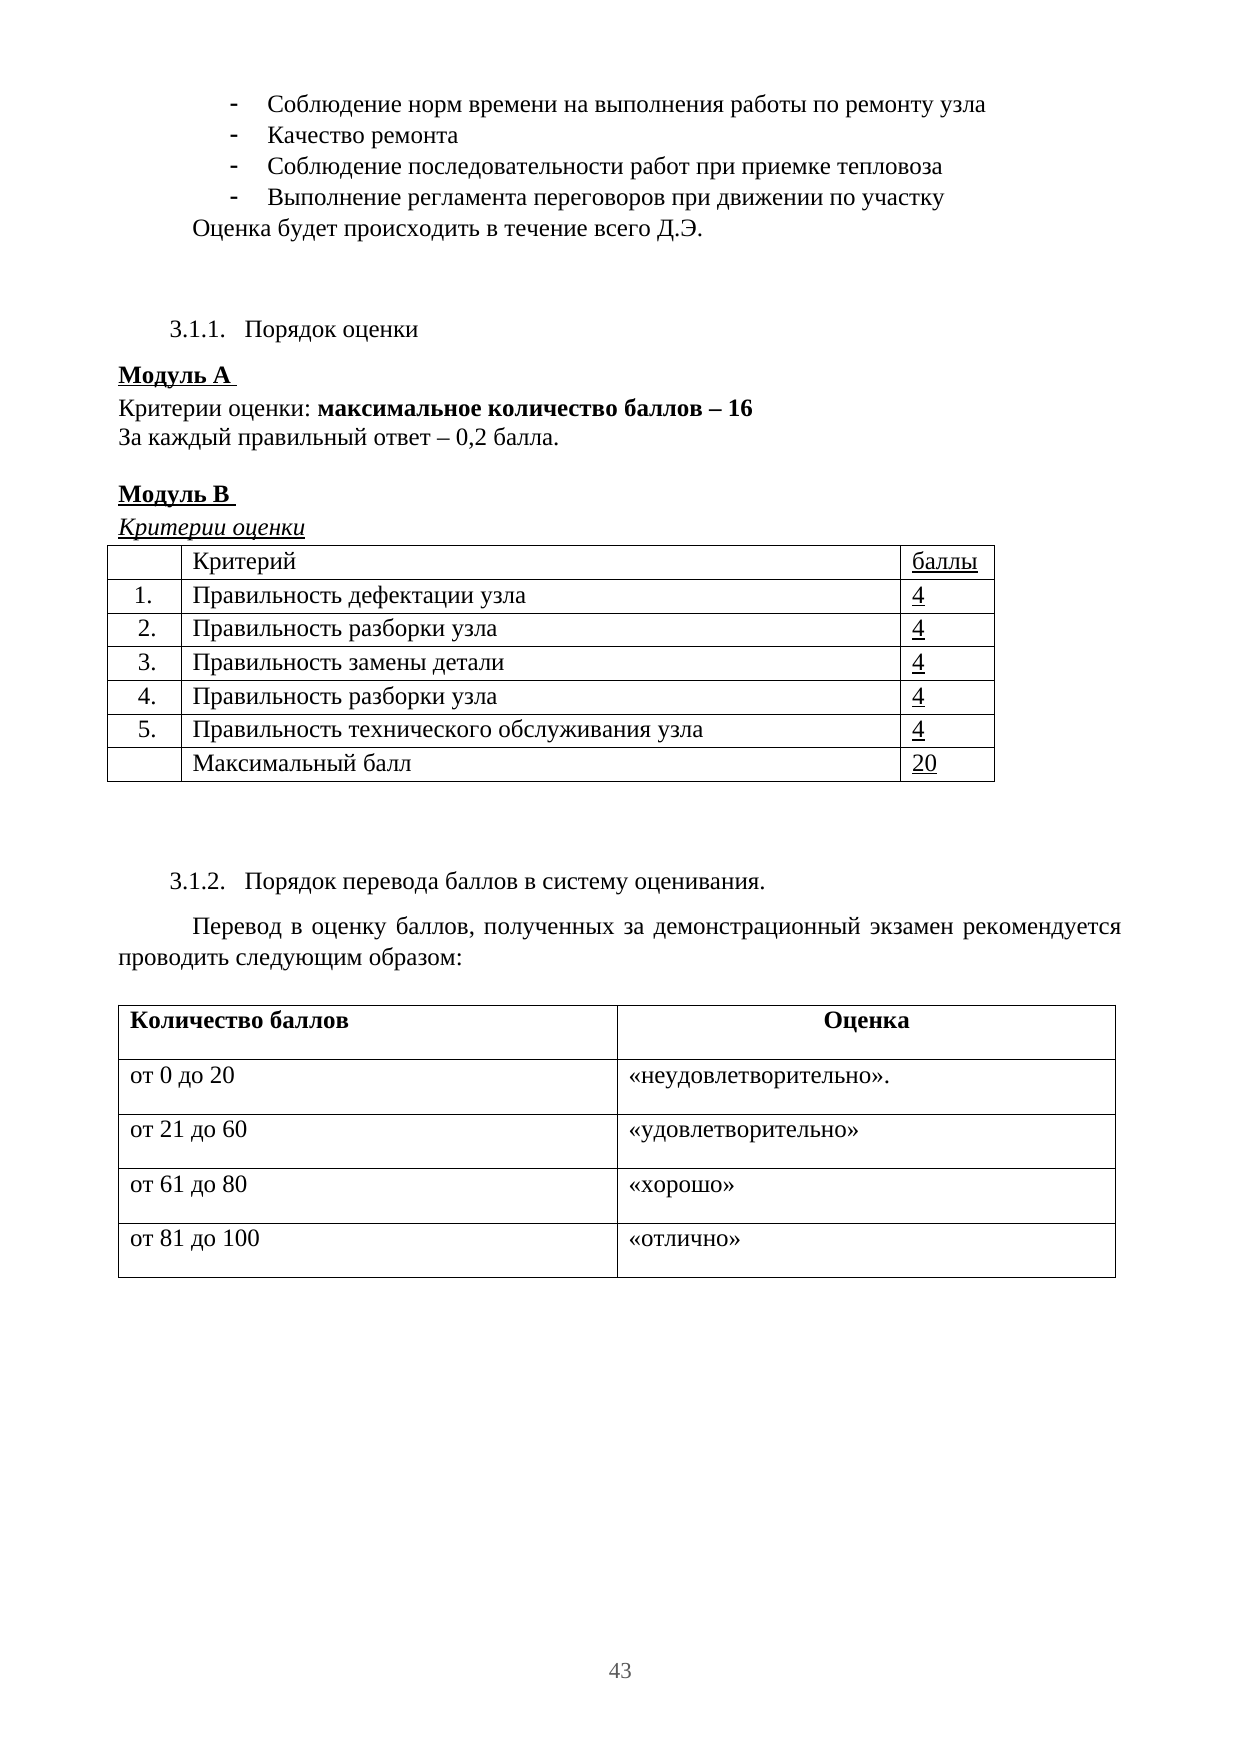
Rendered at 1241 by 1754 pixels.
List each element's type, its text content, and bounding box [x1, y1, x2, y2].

table_cell [108, 748, 181, 781]
table_cell 4 [901, 681, 994, 713]
table_cell 4 [901, 715, 994, 747]
table_cell [108, 647, 181, 680]
table_header Критерий [182, 546, 900, 579]
text Оценка будет происходить в течение всего Д.Э. [118, 213, 1122, 242]
table_cell «неудовлетворительно». [618, 1060, 1115, 1113]
list Качество ремонта [229, 120, 1122, 148]
list Выполнение регламента переговоров при движении по участку [229, 182, 1122, 211]
list Порядок оценки [169, 314, 1122, 343]
list Соблюдение последовательности работ при приемке тепловоза [229, 151, 1122, 179]
table_cell Максимальный балл [182, 748, 900, 781]
table_cell от 21 до 60 [119, 1115, 617, 1168]
table_cell от 0 до 20 [119, 1060, 617, 1113]
table_cell [108, 681, 181, 713]
text Перевод в оценку баллов, полученных за демонстрационный экзамен рекомендуется проводить следующим образом: [118, 911, 1122, 971]
table_cell [108, 614, 181, 646]
table_cell Правильность разборки узла [182, 681, 900, 713]
table_cell 20 [901, 748, 994, 781]
text За каждый правильный ответ – 0,2 балла. [118, 422, 1122, 450]
table_cell Правильность замены детали [182, 647, 900, 680]
table_cell 4 [901, 580, 994, 612]
list Порядок перевода баллов в систему оценивания. [169, 866, 1122, 894]
text Критерии оценки: максимальное количество баллов – 16 [118, 393, 1122, 422]
table_cell от 61 до 80 [119, 1169, 617, 1222]
text Критерии оценки [118, 512, 1122, 541]
text Модуль В [118, 479, 1122, 508]
table_cell [108, 715, 181, 747]
table_cell Правильность технического обслуживания узла [182, 715, 900, 747]
table_cell Правильность дефектации узла [182, 580, 900, 612]
table_header [108, 546, 181, 579]
table_cell Правильность разборки узла [182, 614, 900, 646]
table_cell от 81 до 100 [119, 1224, 617, 1277]
table_cell [108, 580, 181, 612]
table_header баллы [901, 546, 994, 579]
table_header Оценка [618, 1006, 1115, 1059]
table_cell 4 [901, 647, 994, 680]
table_cell «хорошо» [618, 1169, 1115, 1222]
text Модуль А [118, 360, 1122, 389]
table_cell «отлично» [618, 1224, 1115, 1277]
list Соблюдение норм времени на выполнения работы по ремонту узла [229, 89, 1122, 117]
table_cell 4 [901, 614, 994, 646]
table_cell «удовлетворительно» [618, 1115, 1115, 1168]
table_header Количество баллов [119, 1006, 617, 1059]
